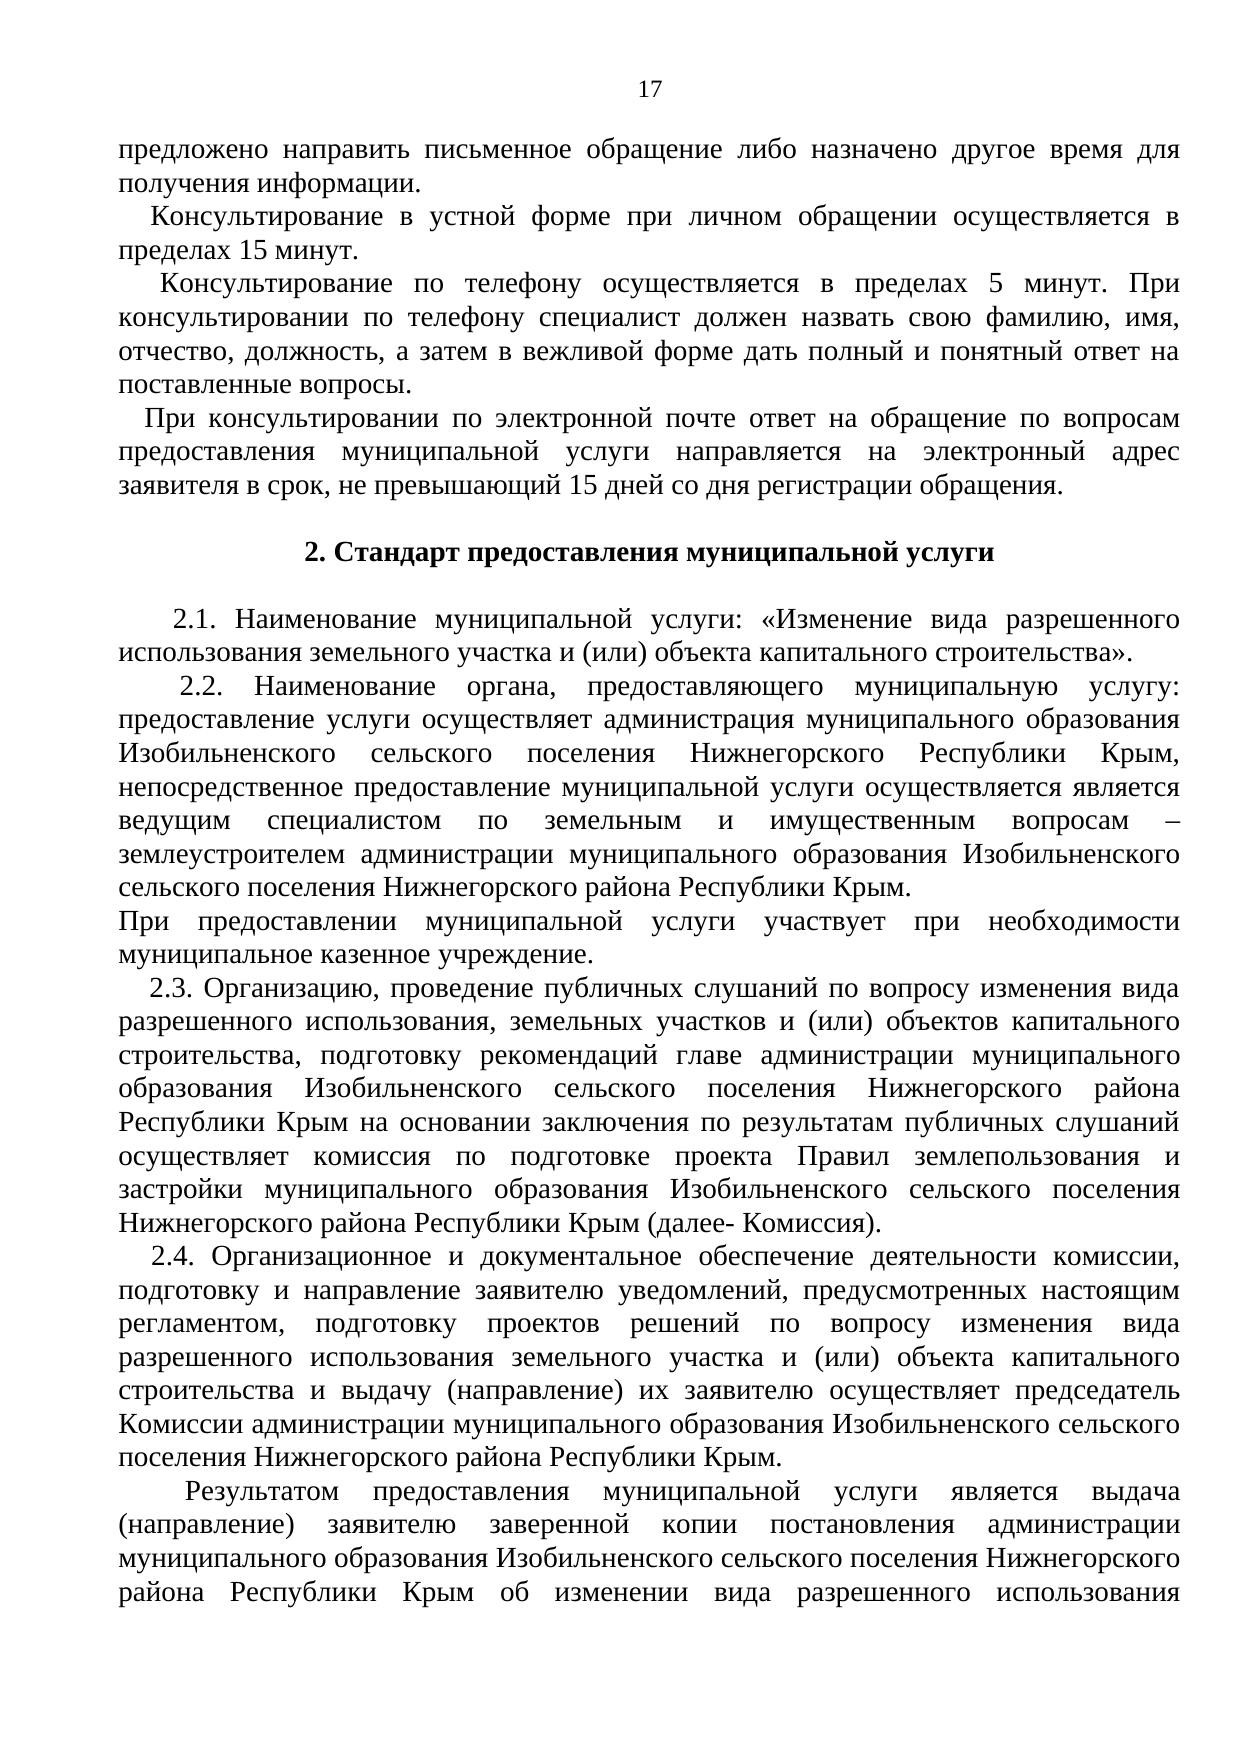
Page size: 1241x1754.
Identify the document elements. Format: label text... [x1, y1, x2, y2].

text При предоставлении муниципальной услуги участвует при необходимости муниципальное казенное учреждение. [118, 903, 1181, 970]
text 2.2. Наименование органа, предоставляющего муниципальную услугу: предоставление услуги осуществляет администрация муниципального образования Изобильненского сельского поселения Нижнегорского Республики Крым, непосредственное предоставление муниципальной услуги осуществляется является ведущим специалистом по земельным и имущественным вопросам – землеустроителем администрации муниципального образования Изобильненского сельского поселения Нижнегорского района Республики Крым. [118, 668, 1181, 903]
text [118, 1473, 1181, 1607]
text Консультирование по телефону осуществляется в пределах 5 минут. При консультировании по телефону специалист должен назвать свою фамилию, имя, отчество, должность, а затем в вежливой форме дать полный и понятный ответ на поставленные вопросы. [118, 266, 1181, 400]
text 2.1. Наименование муниципальной услуги: «Изменение вида разрешенного использования земельного участка и (или) объекта капитального строительства». [118, 601, 1181, 668]
text Консультирование в устной форме при личном обращении осуществляется в пределах 15 минут. [118, 198, 1181, 266]
text При консультировании по электронной почте ответ на обращение по вопросам предоставления муниципальной услуги направляется на электронный адрес заявителя в срок, не превышающий 15 дней со дня регистрации обращения. [118, 400, 1181, 500]
text 2. Стандарт предоставления муниципальной услуги [118, 534, 1181, 567]
text 2.3. Организацию, проведение публичных слушаний по вопросу изменения вида разрешенного использования, земельных участков и (или) объектов капитального строительства, подготовку рекомендаций главе администрации муниципального образования Изобильненского сельского поселения Нижнегорского района Республики Крым на основании заключения по результатам публичных слушаний осуществляет комиссия по подготовке проекта Правил землепользования и застройки муниципального образования Изобильненского сельского поселения Нижнегорского района Республики Крым (далее- Комиссия). [118, 970, 1181, 1238]
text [118, 131, 1181, 198]
text 2.4. Организационное и документальное обеспечение деятельности комиссии, подготовку и направление заявителю уведомлений, предусмотренных настоящим регламентом, подготовку проектов решений по вопросу изменения вида разрешенного использования земельного участка и (или) объекта капитального строительства и выдачу (направление) их заявителю осуществляет председатель Комиссии администрации муниципального образования Изобильненского сельского поселения Нижнегорского района Республики Крым. [118, 1238, 1181, 1473]
